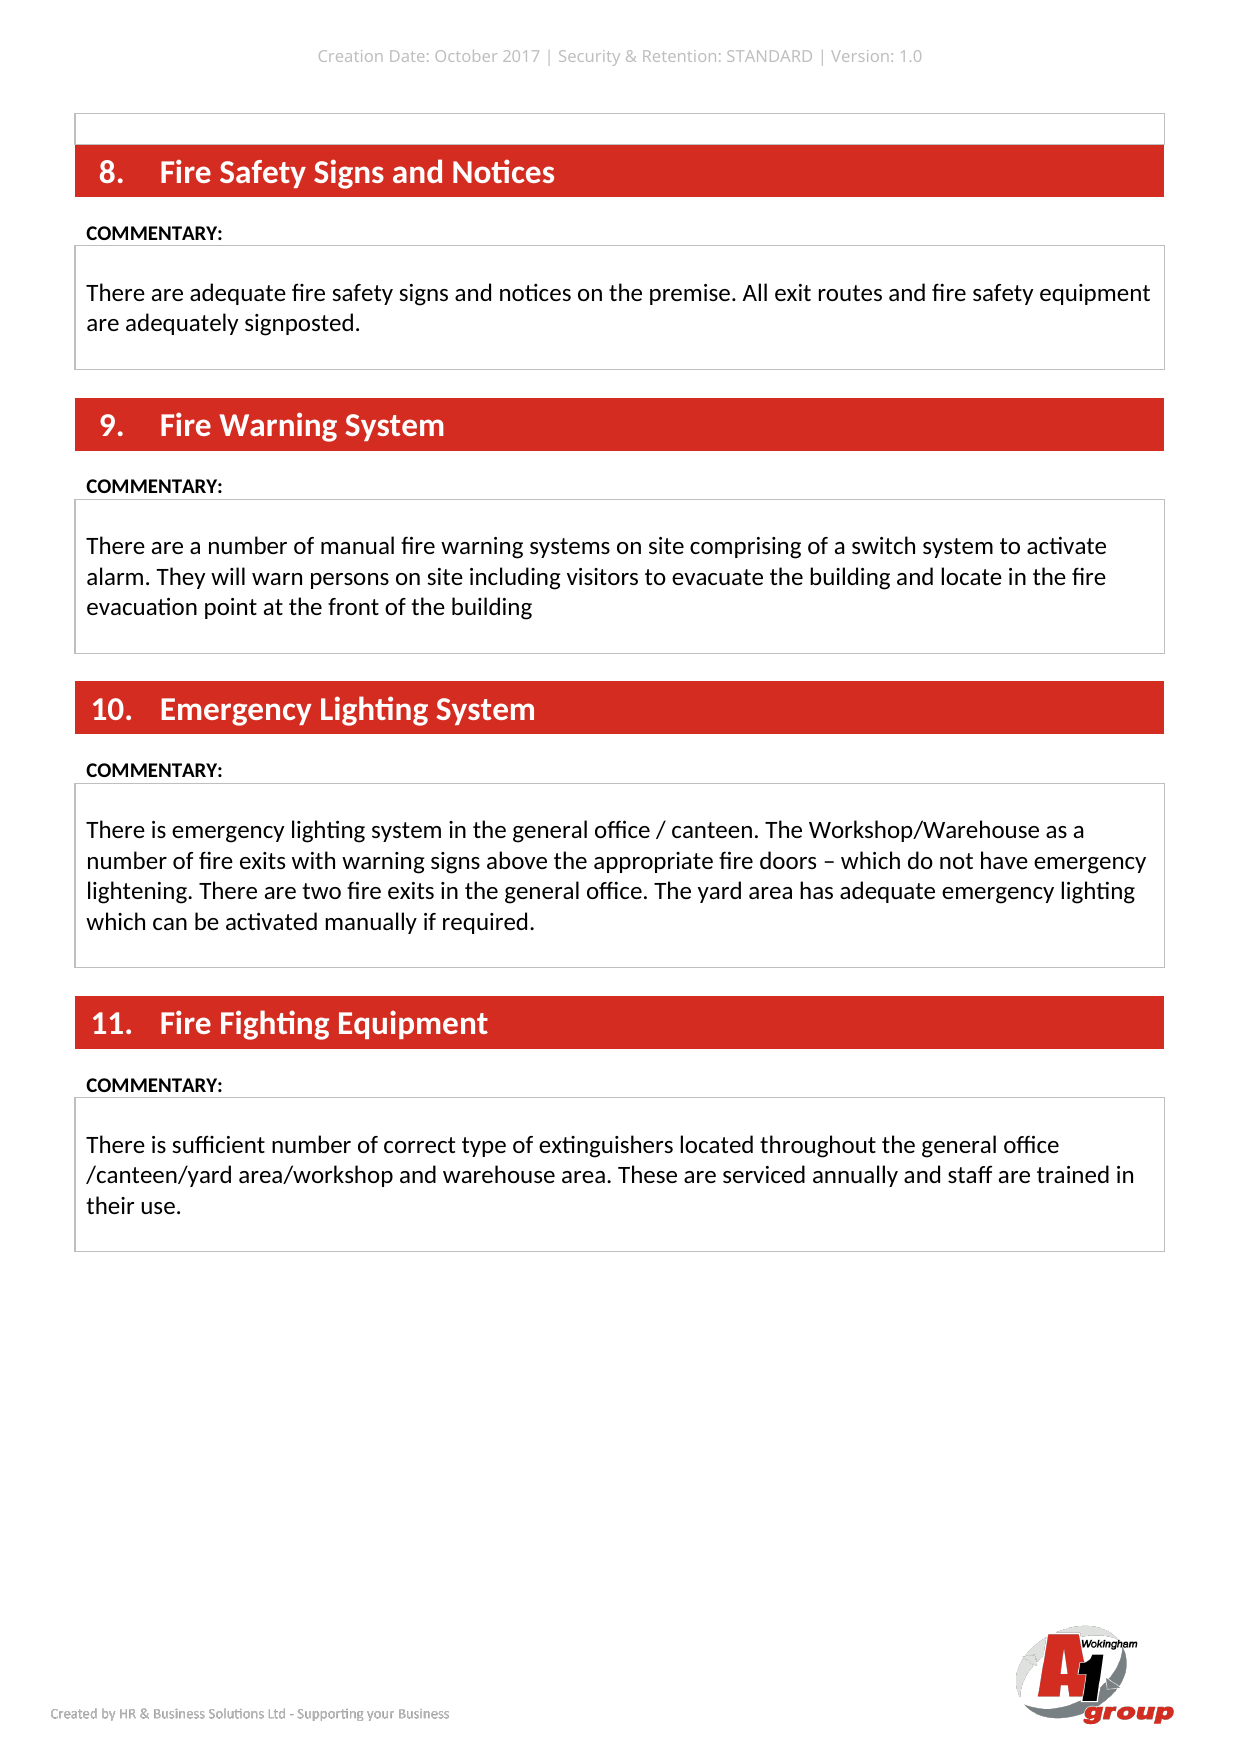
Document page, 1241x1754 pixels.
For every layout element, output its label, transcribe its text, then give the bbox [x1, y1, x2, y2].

table_header Fire Fighting Equipment [148, 996, 1164, 1049]
table_header COMMENTARY: [75, 463, 1164, 499]
table_header 10. [75, 681, 148, 734]
table_cell 8. [75, 145, 148, 197]
table_header Emergency Lighting System [148, 681, 1164, 734]
table_cell There is sufficient number of correct type of extinguishers located throughout the general office /canteen/yard area/workshop and warehouse area. These are serviced annually and staff are trained in their use. [76, 1098, 1164, 1251]
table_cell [76, 114, 1164, 144]
table_header 11. [75, 996, 148, 1049]
table_header COMMENTARY: [75, 747, 1164, 783]
table_header 9. [75, 398, 148, 451]
table_cell There is emergency lighting system in the general office / canteen. The Workshop/Warehouse as a number of fire exits with warning signs above the appropriate fire doors – which do not have emergency lightening. There are two fire exits in the general office. The yard area has adequate emergency lighting which can be activated manually if required. [76, 784, 1164, 967]
table_cell There are adequate fire safety signs and notices on the premise. All exit routes and fire safety equipment are adequately signposted. [76, 246, 1164, 368]
table_cell There are a number of manual fire warning systems on site comprising of a switch system to activate alarm. They will warn persons on site including visitors to evacuate the building and locate in the fire evacuation point at the front of the building [76, 500, 1164, 652]
picture [0, 1624, 1241, 1754]
table_header COMMENTARY: [75, 210, 1164, 245]
table_cell Fire Safety Signs and Notices [148, 145, 1164, 197]
table_header Fire Warning System [148, 398, 1164, 451]
table_header COMMENTARY: [75, 1062, 1164, 1097]
